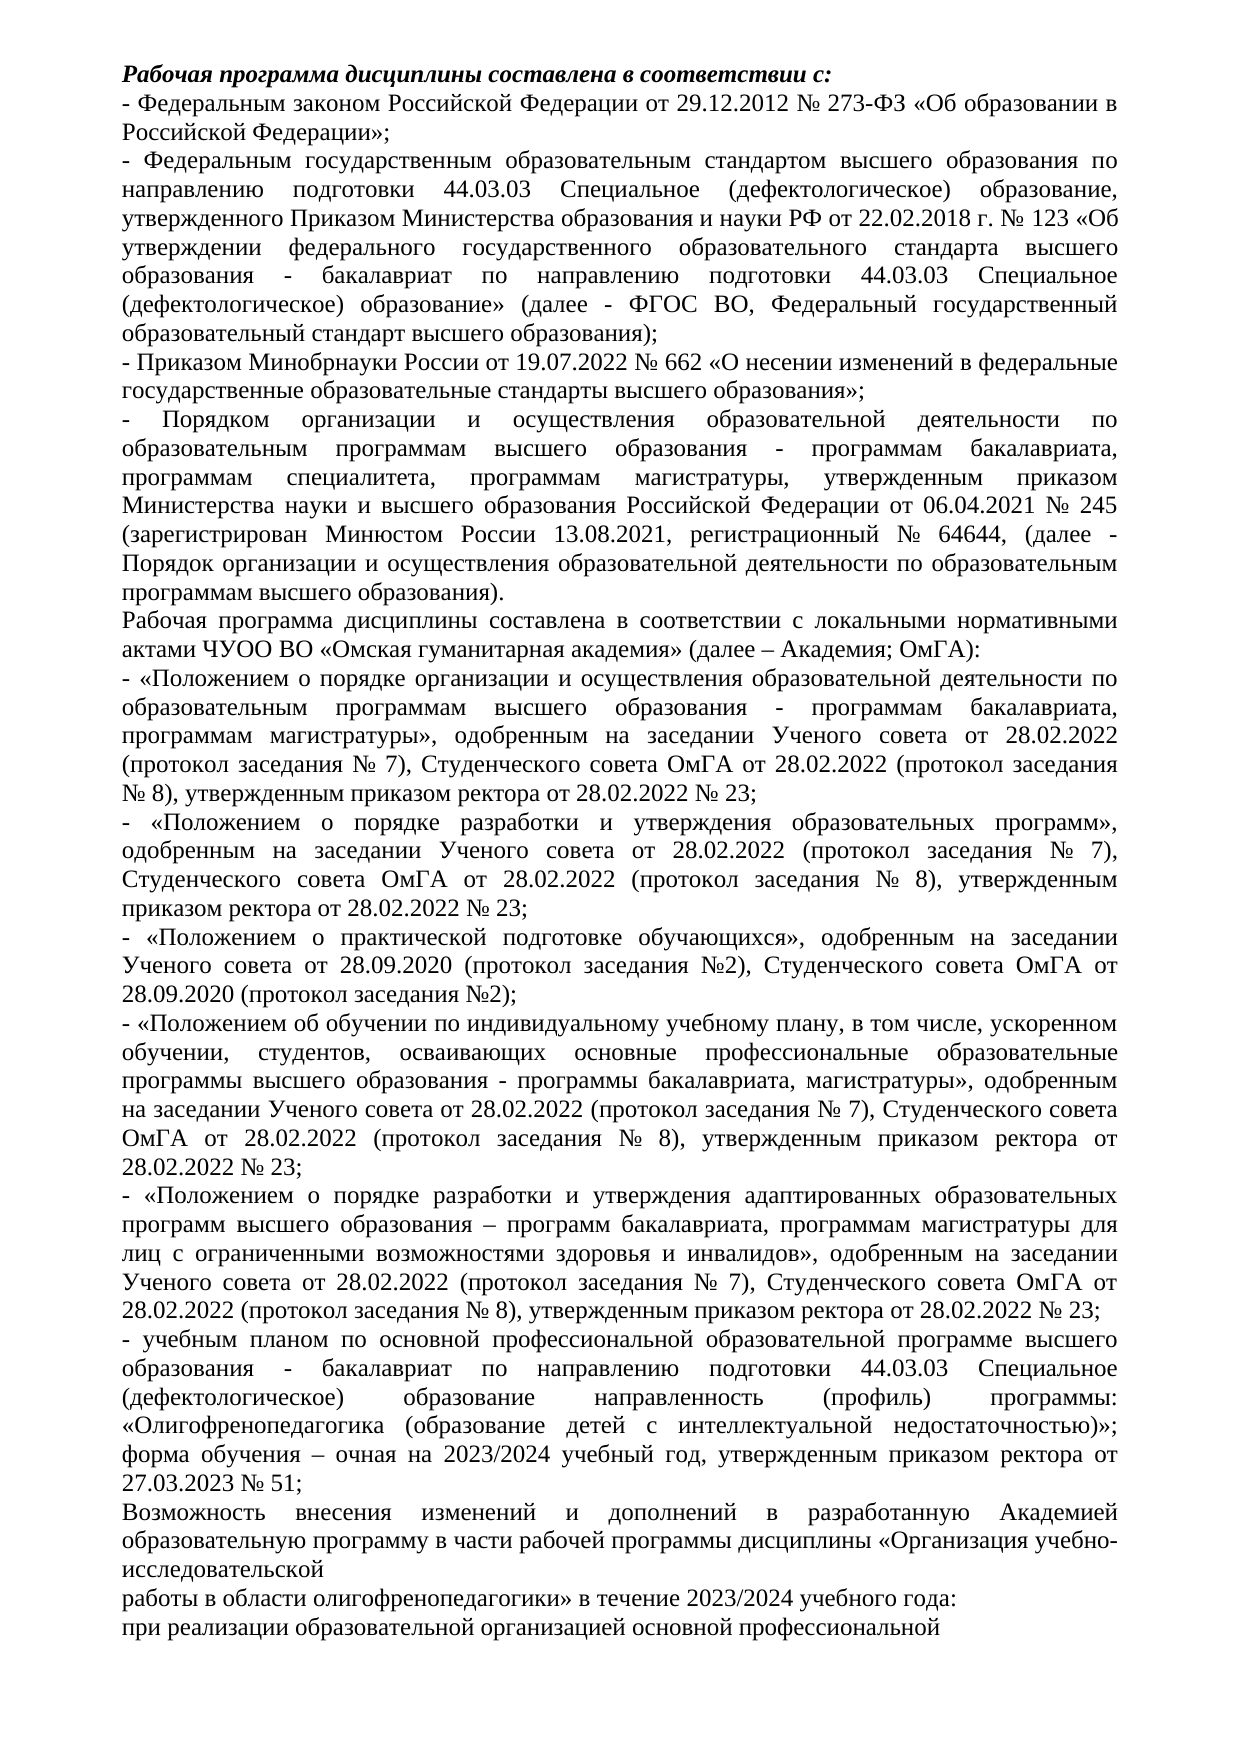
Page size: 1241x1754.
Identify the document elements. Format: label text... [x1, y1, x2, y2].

table_cell - Федеральным законом Российской Федерации от 29.12.2012 № 273-ФЗ «Об образовании в Российской Федерации»; - Федеральным государственным образовательным стандартом высшего образования по направлению подготовки 44.03.03 Специальное (дефектологическое) образование, утвержденного Приказом Министерства образования и науки РФ от 22.02.2018 г. № 123 «Об утверждении федерального государственного образовательного стандарта высшего образования - бакалавриат по направлению подготовки 44.03.03 Специальное (дефектологическое) образование» (далее - ФГОС ВО, Федеральный государственный образовательный стандарт высшего образования); - Приказом Минобрнауки России от 19.07.2022 № 662 «О несении изменений в федеральные государственные образовательные стандарты высшего образования»; - Порядком организации и осуществления образовательной деятельности по образовательным программам высшего образования - программам бакалавриата, программам специалитета, программам магистратуры, утвержденным приказом Министерства науки и высшего образования Российской Федерации от 06.04.2021 № 245 (зарегистрирован Минюстом России 13.08.2021, регистрационный № 64644, (далее - Порядок организации и осуществления образовательной деятельности по образовательным программам высшего образования). Рабочая программа дисциплины составлена в соответствии с локальными нормативными актами ЧУОО ВО «Омская гуманитарная академия» (далее – Академия; ОмГА): - «Положением о порядке организации и осуществления образовательной деятельности по образовательным программам высшего образования - программам бакалавриата, программам магистратуры», одобренным на заседании Ученого совета от 28.02.2022 (протокол заседания № 7), Студенческого совета ОмГА от 28.02.2022 (протокол заседания № 8), утвержденным приказом ректора от 28.02.2022 № 23; - «Положением о порядке разработки и утверждения образовательных программ», одобренным на заседании Ученого совета от 28.02.2022 (протокол заседания № 7), Студенческого совета ОмГА от 28.02.2022 (протокол заседания № 8), утвержденным приказом ректора от 28.02.2022 № 23; - «Положением о практической подготовке обучающихся», одобренным на заседании Ученого совета от 28.09.2020 (протокол заседания №2), Студенческого совета ОмГА от 28.09.2020 (протокол заседания №2); - «Положением об обучении по индивидуальному учебному плану, в том числе, ускоренном обучении, студентов, осваивающих основные профессиональные образовательные программы высшего образования - программы бакалавриата, магистратуры», одобренным на заседании Ученого совета от 28.02.2022 (протокол заседания № 7), Студенческого совета ОмГА от 28.02.2022 (протокол заседания № 8), утвержденным приказом ректора от 28.02.2022 № 23; - «Положением о порядке разработки и утверждения адаптированных образовательных программ высшего образования – программ бакалавриата, программам магистратуры для лиц с ограниченными возможностями здоровья и инвалидов», одобренным на заседании Ученого совета от 28.02.2022 (протокол заседания № 7), Студенческого совета ОмГА от 28.02.2022 (протокол заседания № 8), утвержденным приказом ректора от 28.02.2022 № 23; - учебным планом по основной профессиональной образовательной программе высшего образования - бакалавриат по направлению подготовки 44.03.03 Специальное (дефектологическое) образование направленность (профиль) программы: «Олигофренопедагогика (образование детей с интеллектуальной недостаточностью)»; форма обучения – очная на 2023/2024 учебный год, утвержденным приказом ректора от 27.03.2023 № 51; Возможность внесения изменений и дополнений в разработанную Академией образовательную программу в части рабочей программы дисциплины «Организация учебно-исследовательской работы в области олигофренопедагогики» в течение 2023/2024 учебного года: при реализации образовательной организацией основной профессиональной [118, 88, 1122, 1662]
table_header Рабочая программа дисциплины составлена в соответствии с: [118, 59, 1122, 88]
